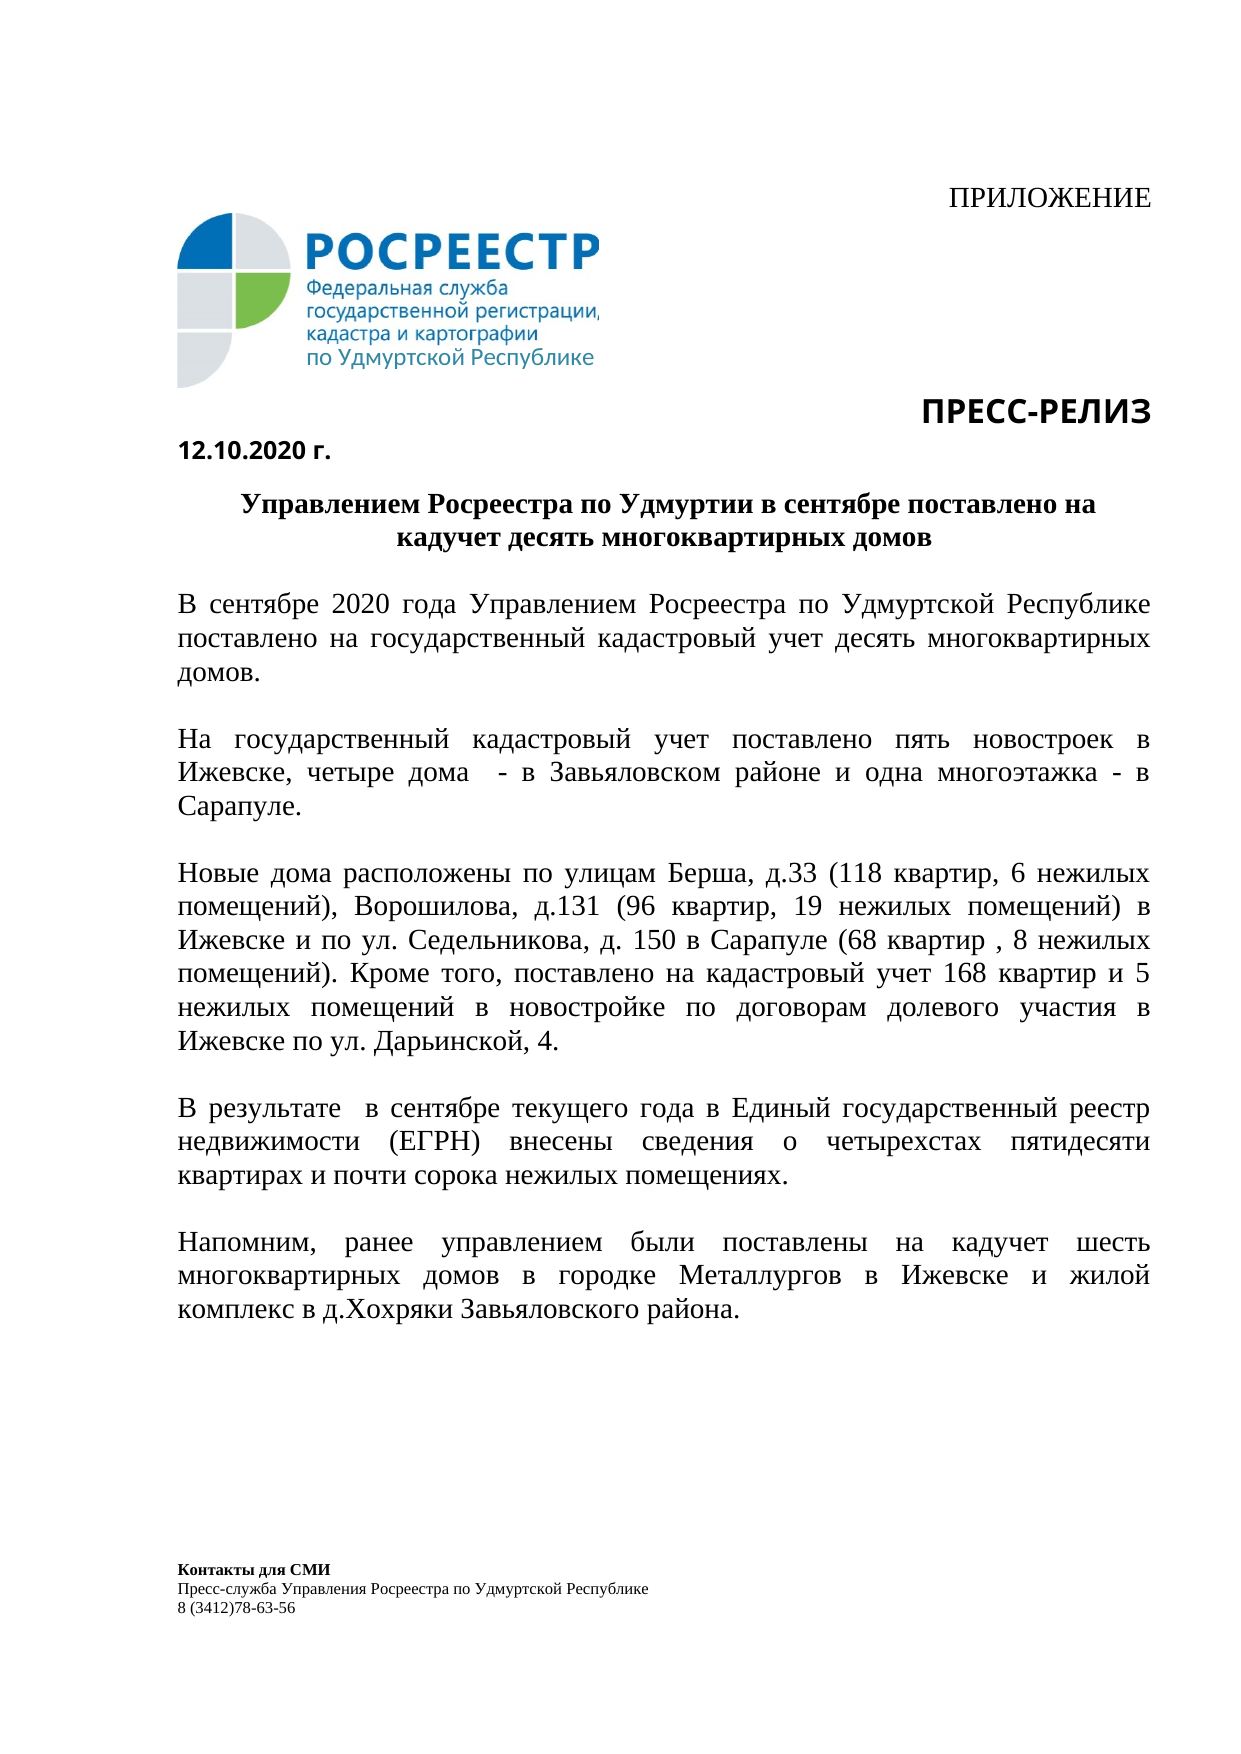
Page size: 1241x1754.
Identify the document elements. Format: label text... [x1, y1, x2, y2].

text Контакты для СМИ [177, 1559, 1152, 1578]
text 12.10.2020 г. [177, 433, 1152, 467]
text На государственный кадастровый учет поставлено пять новостроек в Ижевске, четыре дома - в Завьяловском районе и одна многоэтажка - в Сарапуле. [177, 721, 1152, 821]
text Новые дома расположены по улицам Берша, д.33 (118 квартир, 6 нежилых помещений), Ворошилова, д.131 (96 квартир, 19 нежилых помещений) в Ижевске и по ул. Седельникова, д. 150 в Сарапуле (68 квартир , 8 нежилых помещений). Кроме того, поставлено на кадастровый учет 168 квартир и 5 нежилых помещений в новостройке по договорам долевого участия в Ижевске по ул. Дарьинской, 4. [177, 855, 1152, 1056]
text ПРИЛОЖЕНИЕ [177, 180, 1152, 214]
text В сентябре 2020 года Управлением Росреестра по Удмуртской Республике поставлено на государственный кадастровый учет десять многоквартирных домов. [177, 587, 1152, 687]
text В результате в сентябре текущего года в Единый государственный реестр недвижимости (ЕГРН) внесены сведения о четырехстах пятидесяти квартирах и почти сорока нежилых помещениях. [177, 1090, 1152, 1190]
text Напомним, ранее управлением были поставлены на кадучет шесть многоквартирных домов в городке Металлургов в Ижевске и жилой комплекс в д.Хохряки Завьяловского района. [177, 1224, 1152, 1324]
text ПРЕСС-РЕЛИЗ [177, 387, 1152, 433]
text Пресс-служба Управления Росреестра по Удмуртской Республике [177, 1578, 1152, 1598]
text 8 (3412)78-63-56 [177, 1598, 1152, 1617]
picture [177, 213, 599, 388]
text Управлением Росреестра по Удмуртии в сентябре поставлено на кадучет десять многоквартирных домов [177, 486, 1152, 553]
